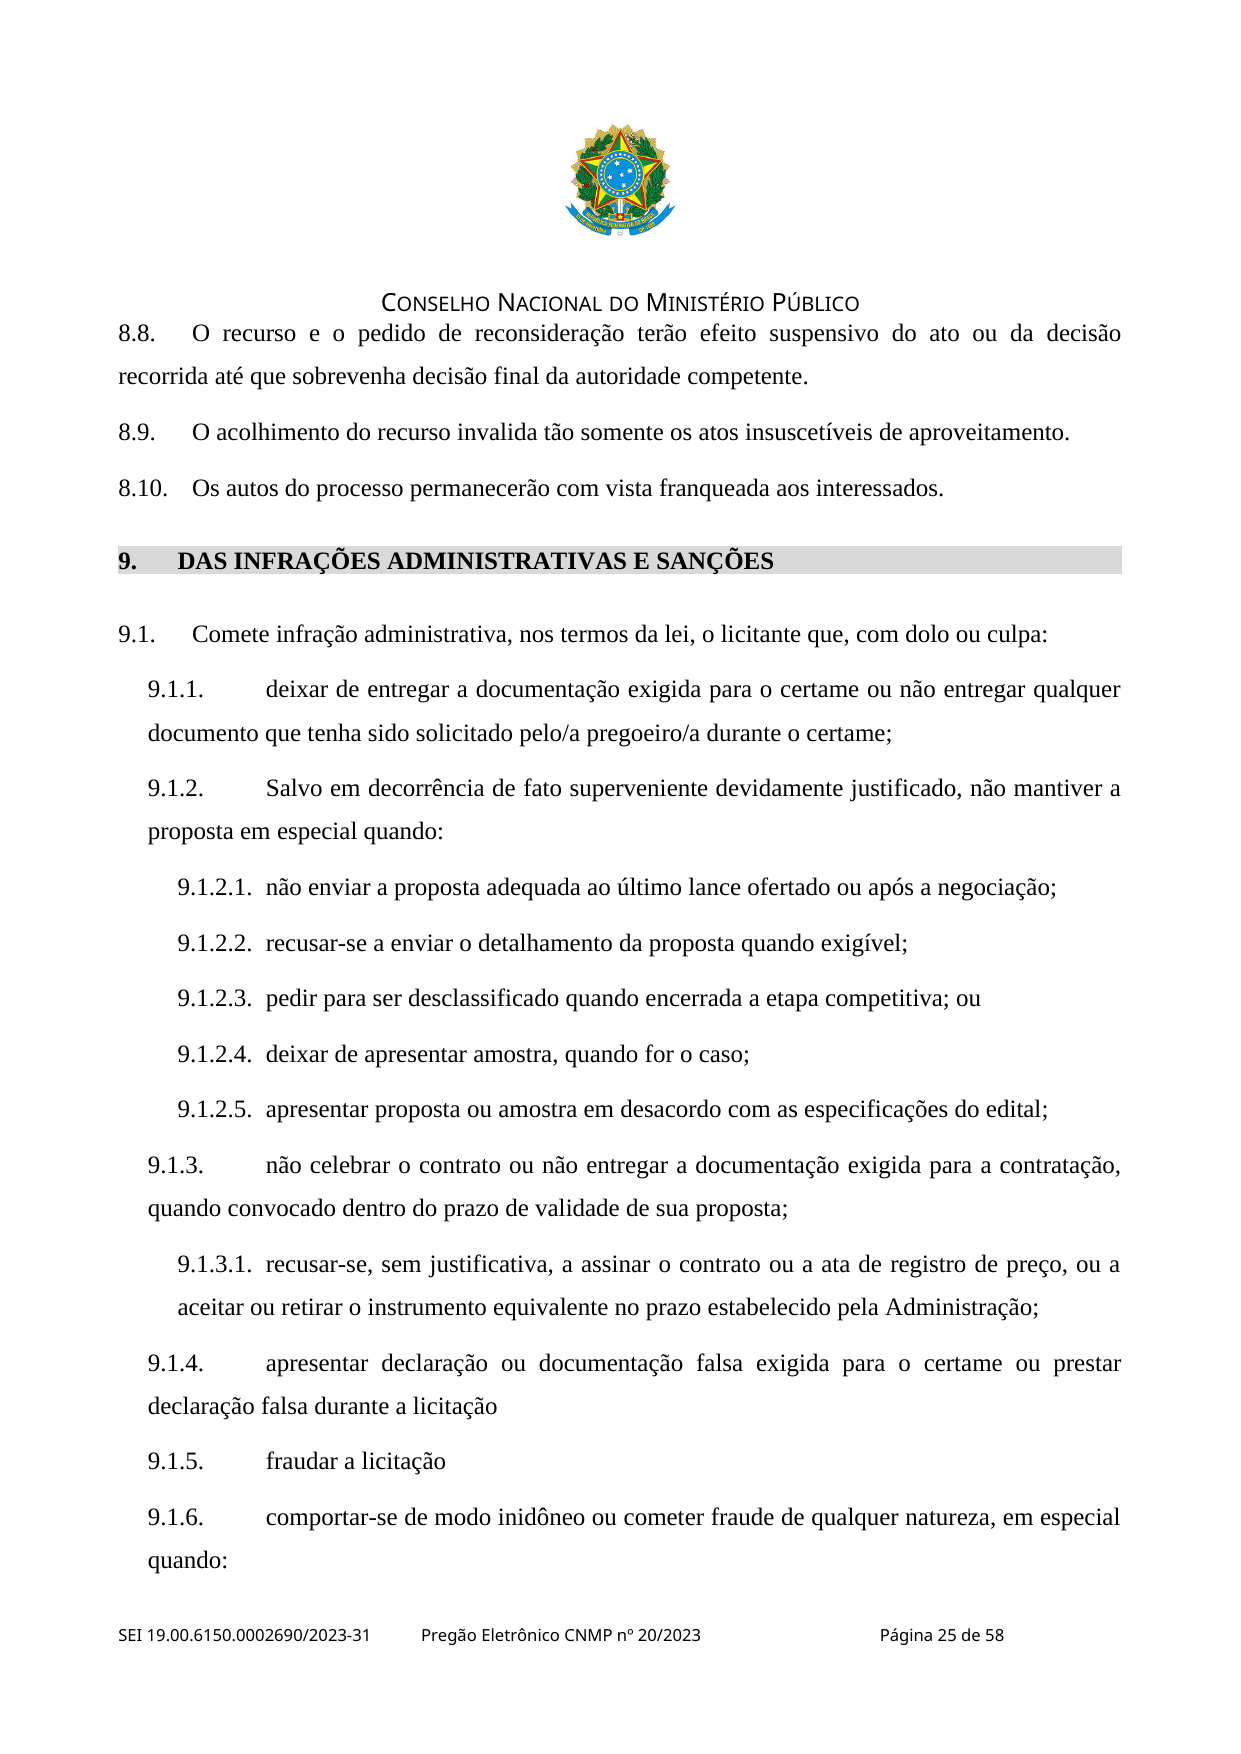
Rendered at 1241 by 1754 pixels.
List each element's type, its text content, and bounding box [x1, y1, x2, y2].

text apresentar proposta ou amostra em desacordo com as especificações do edital; [177, 1094, 1122, 1123]
text deixar de entregar a documentação exigida para o certame ou não entregar qualquer documento que tenha sido solicitado pelo/a pregoeiro/a durante o certame; [148, 674, 1122, 746]
text DAS INFRAÇÕES ADMINISTRATIVAS E SANÇÕES [118, 546, 1122, 574]
text comportar-se de modo inidôneo ou cometer fraude de qualquer natureza, em especial quando: [148, 1502, 1122, 1574]
text Comete infração administrativa, nos termos da lei, o licitante que, com dolo ou culpa: [118, 619, 1122, 648]
text recusar-se a enviar o detalhamento da proposta quando exigível; [177, 928, 1122, 956]
text deixar de apresentar amostra, quando for o caso; [177, 1039, 1122, 1068]
text O acolhimento do recurso invalida tão somente os atos insuscetíveis de aproveitamento. [118, 417, 1122, 446]
text O recurso e o pedido de reconsideração terão efeito suspensivo do ato ou da decisão recorrida até que sobrevenha decisão final da autoridade competente. [118, 318, 1122, 390]
text Salvo em decorrência de fato superveniente devidamente justificado, não mantiver a proposta em especial quando: [148, 773, 1122, 845]
text fraudar a licitação [148, 1446, 1122, 1475]
text Os autos do processo permanecerão com vista franqueada aos interessados. [118, 473, 1122, 501]
text apresentar declaração ou documentação falsa exigida para o certame ou prestar declaração falsa durante a licitação [148, 1348, 1122, 1419]
text não enviar a proposta adequada ao último lance ofertado ou após a negociação; [177, 872, 1122, 901]
text pedir para ser desclassificado quando encerrada a etapa competitiva; ou [177, 983, 1122, 1012]
text recusar-se, sem justificativa, a assinar o contrato ou a ata de registro de preço, ou a aceitar ou retirar o instrumento equivalente no prazo estabelecido pela Administração; [177, 1249, 1122, 1321]
text não celebrar o contrato ou não entregar a documentação exigida para a contratação, quando convocado dentro do prazo de validade de sua proposta; [148, 1150, 1122, 1222]
